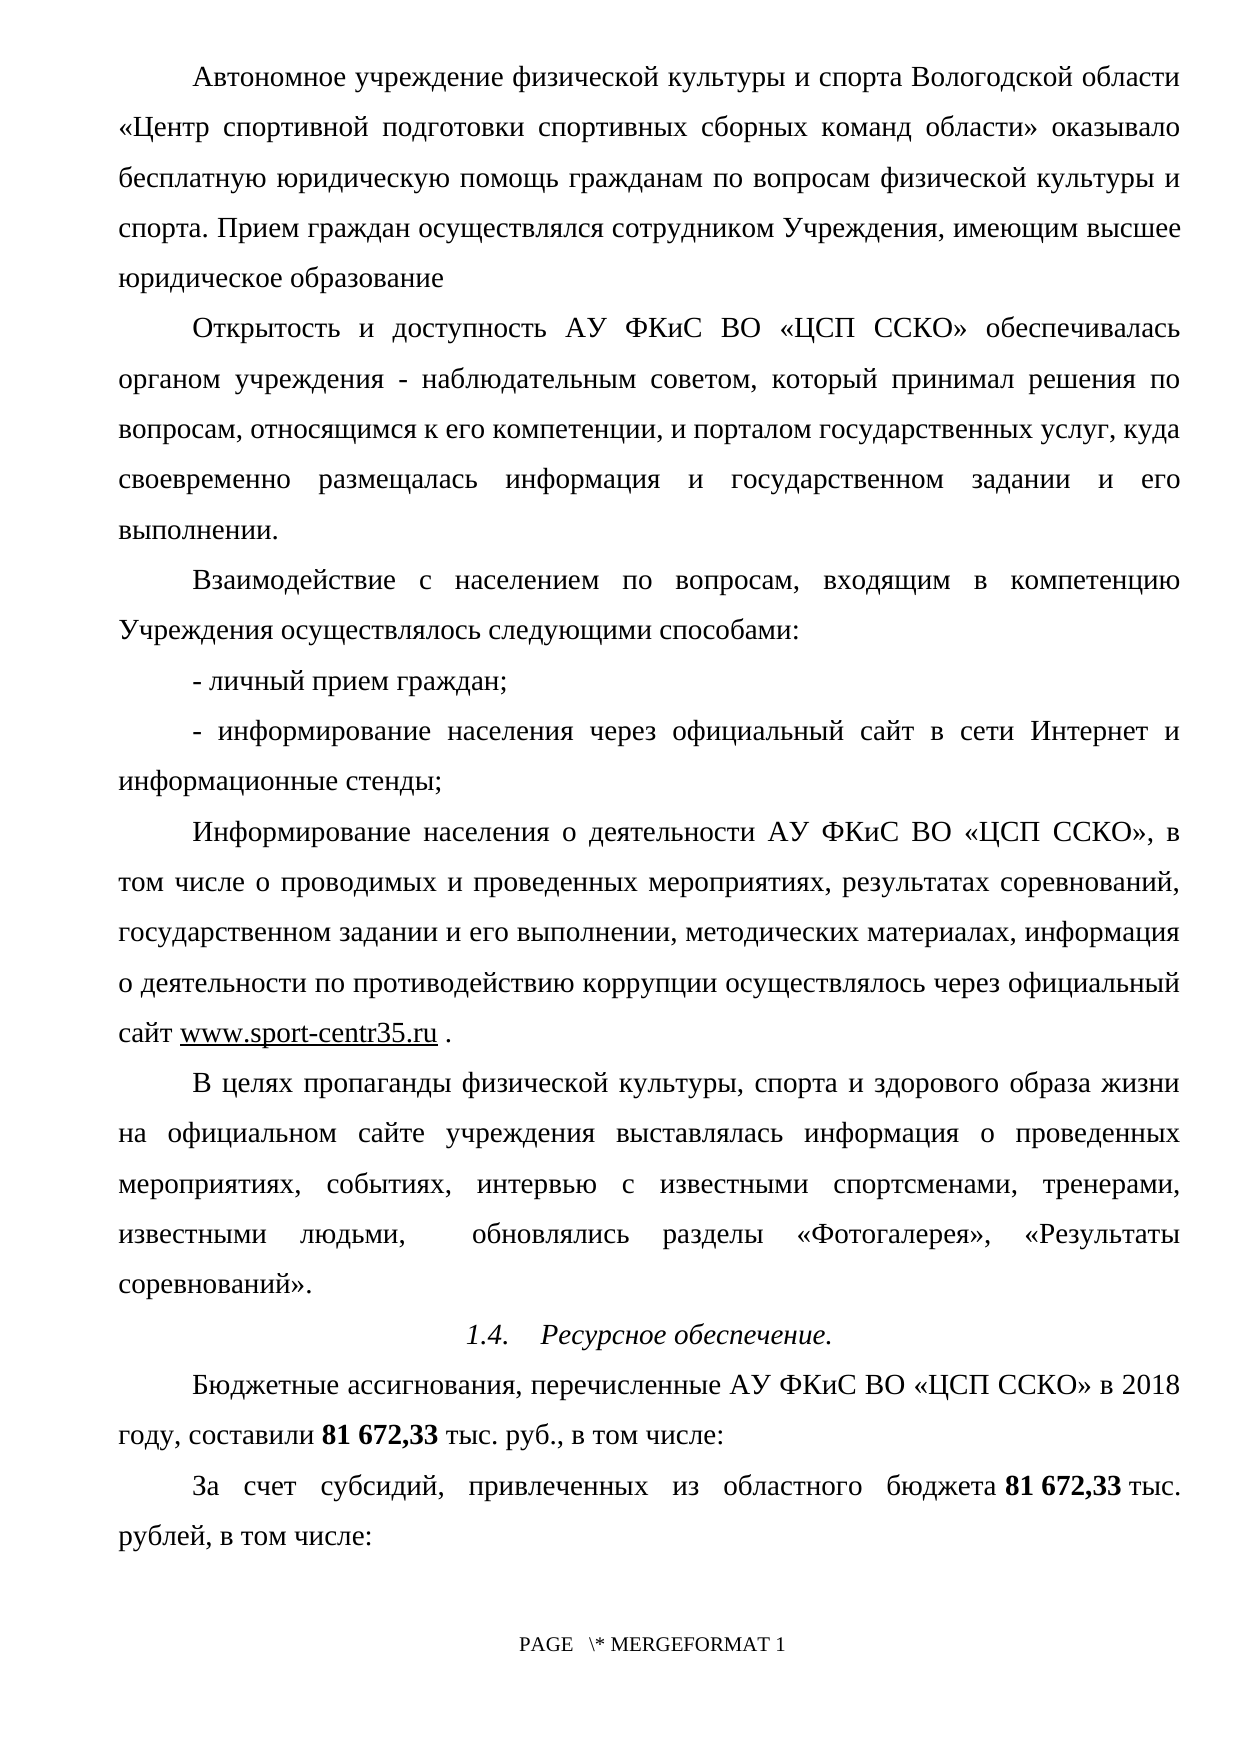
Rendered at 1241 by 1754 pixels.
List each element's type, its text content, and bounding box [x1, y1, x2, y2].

text В целях пропаганды физической культуры, спорта и здорового образа жизни на официальном сайте учреждения выставлялась информация о проведенных мероприятиях, событиях, интервью с известными спортсменами, тренерами, известными людьми, обновлялись разделы «Фотогалерея», «Результаты соревнований». [118, 1065, 1181, 1300]
list Бюджетные ассигнования, перечисленные АУ ФКиС ВО «ЦСП ССКО» в 2018 году, составили 81 672,33 тыс. руб., в том числе: [118, 1367, 1181, 1451]
text Открытость и доступность АУ ФКиС ВО «ЦСП ССКО» обеспечивалась органом учреждения - наблюдательным советом, который принимал решения по вопросам, относящимся к его компетенции, и порталом государственных услуг, куда своевременно размещалась информация и государственном задании и его выполнении. [118, 311, 1181, 545]
list Ресурсное обеспечение. [117, 1317, 1181, 1350]
list За счет субсидий, привлеченных из областного бюджета 81 672,33 тыс. рублей, в том числе: [118, 1468, 1181, 1552]
text Информирование населения о деятельности АУ ФКиС ВО «ЦСП ССКО», в том числе о проводимых и проведенных мероприятиях, результатах соревнований, государственном задании и его выполнении, методических материалах, информация о деятельности по противодействию коррупции осуществлялось через официальный сайт www.sport-centr35.ru . [118, 814, 1181, 1048]
text - личный прием граждан; [118, 663, 1181, 696]
text Автономное учреждение физической культуры и спорта Вологодской области «Центр спортивной подготовки спортивных сборных команд области» оказывало бесплатную юридическую помощь гражданам по вопросам физической культуры и спорта. Прием граждан осуществлялся сотрудником Учреждения, имеющим высшее юридическое образование [118, 59, 1181, 294]
text - информирование населения через официальный сайт в сети Интернет и информационные стенды; [118, 713, 1181, 797]
text Взаимодействие с населением по вопросам, входящим в компетенцию Учреждения осуществлялось следующими способами: [118, 562, 1181, 646]
